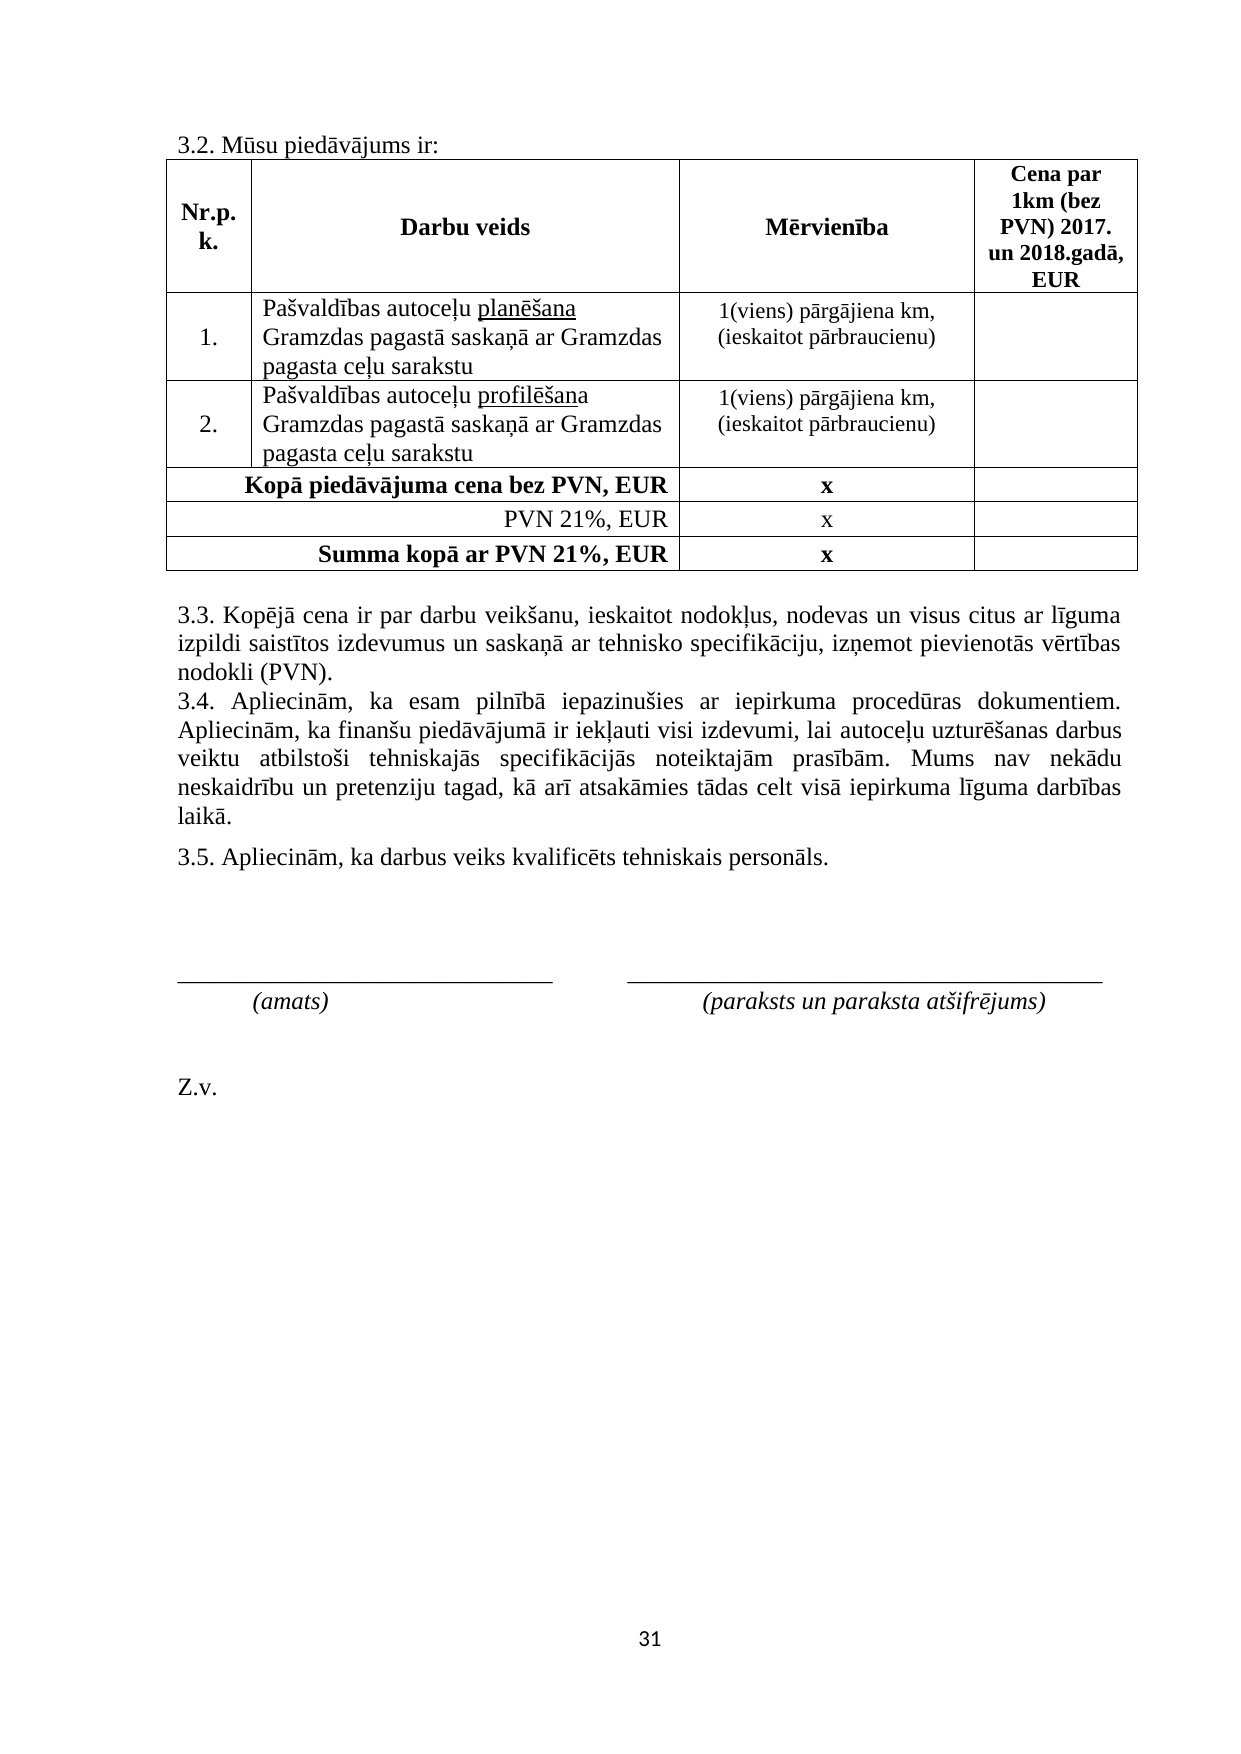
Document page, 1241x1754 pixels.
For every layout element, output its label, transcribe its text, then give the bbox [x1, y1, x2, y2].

table_cell PVN 21%, EUR [167, 502, 679, 536]
text 3.5. Apliecinām, ka darbus veiks kvalificēts tehniskais personāls. [177, 842, 1122, 871]
text Z.v. [177, 1072, 1122, 1101]
table_cell [975, 537, 1137, 570]
table_cell 1(viens) pārgājiena km, (ieskaitot pārbraucienu) [680, 293, 974, 379]
table_cell [975, 381, 1137, 467]
table_header Cena par 1km (bez PVN) 2017. un 2018.gadā, EUR [975, 160, 1137, 292]
table_cell Pašvaldības autoceļu planēšana Gramzdas pagastā saskaņā ar Gramzdas pagasta ceļu sarakstu [252, 293, 679, 379]
table_cell x [680, 502, 974, 536]
table_cell Summa kopā ar PVN 21%, EUR [167, 537, 679, 570]
text (amats) (paraksts un paraksta atšifrējums) [177, 986, 1122, 1015]
table_cell [975, 502, 1137, 536]
table_cell 2. [167, 381, 251, 467]
table_header Mērvienība [680, 160, 974, 292]
text ______________________________ ______________________________________ [177, 957, 1122, 986]
text 3.4. Apliecinām, ka esam pilnībā iepazinušies ar iepirkuma procedūras dokumentiem. Apliecinām, ka finanšu piedāvājumā ir iekļauti visi izdevumi, lai autoceļu uzturēšanas darbus veiktu atbilstoši tehniskajās specifikācijās noteiktajām prasībām. Mums nav nekādu neskaidrību un pretenziju tagad, kā arī atsakāmies tādas celt visā iepirkuma līguma darbības laikā. [177, 686, 1122, 830]
table_cell [975, 468, 1137, 501]
table_cell x [680, 537, 974, 570]
table_cell [975, 293, 1137, 379]
table_cell Pašvaldības autoceļu profilēšana Gramzdas pagastā saskaņā ar Gramzdas pagasta ceļu sarakstu [252, 381, 679, 467]
table_cell Kopā piedāvājuma cena bez PVN, EUR [167, 468, 679, 501]
text 3.3. Kopējā cena ir par darbu veikšanu, ieskaitot nodokļus, nodevas un visus citus ar līguma izpildi saistītos izdevumus un saskaņā ar tehnisko specifikāciju, izņemot pievienotās vērtības nodokli (PVN). [177, 600, 1122, 686]
text 3.2. Mūsu piedāvājums ir: [177, 131, 1122, 159]
table_header Darbu veids [252, 160, 679, 292]
table_cell 1(viens) pārgājiena km, (ieskaitot pārbraucienu) [680, 381, 974, 467]
table_cell x [680, 468, 974, 501]
table_header Nr.p.k. [167, 160, 251, 292]
table_cell 1. [167, 293, 251, 379]
